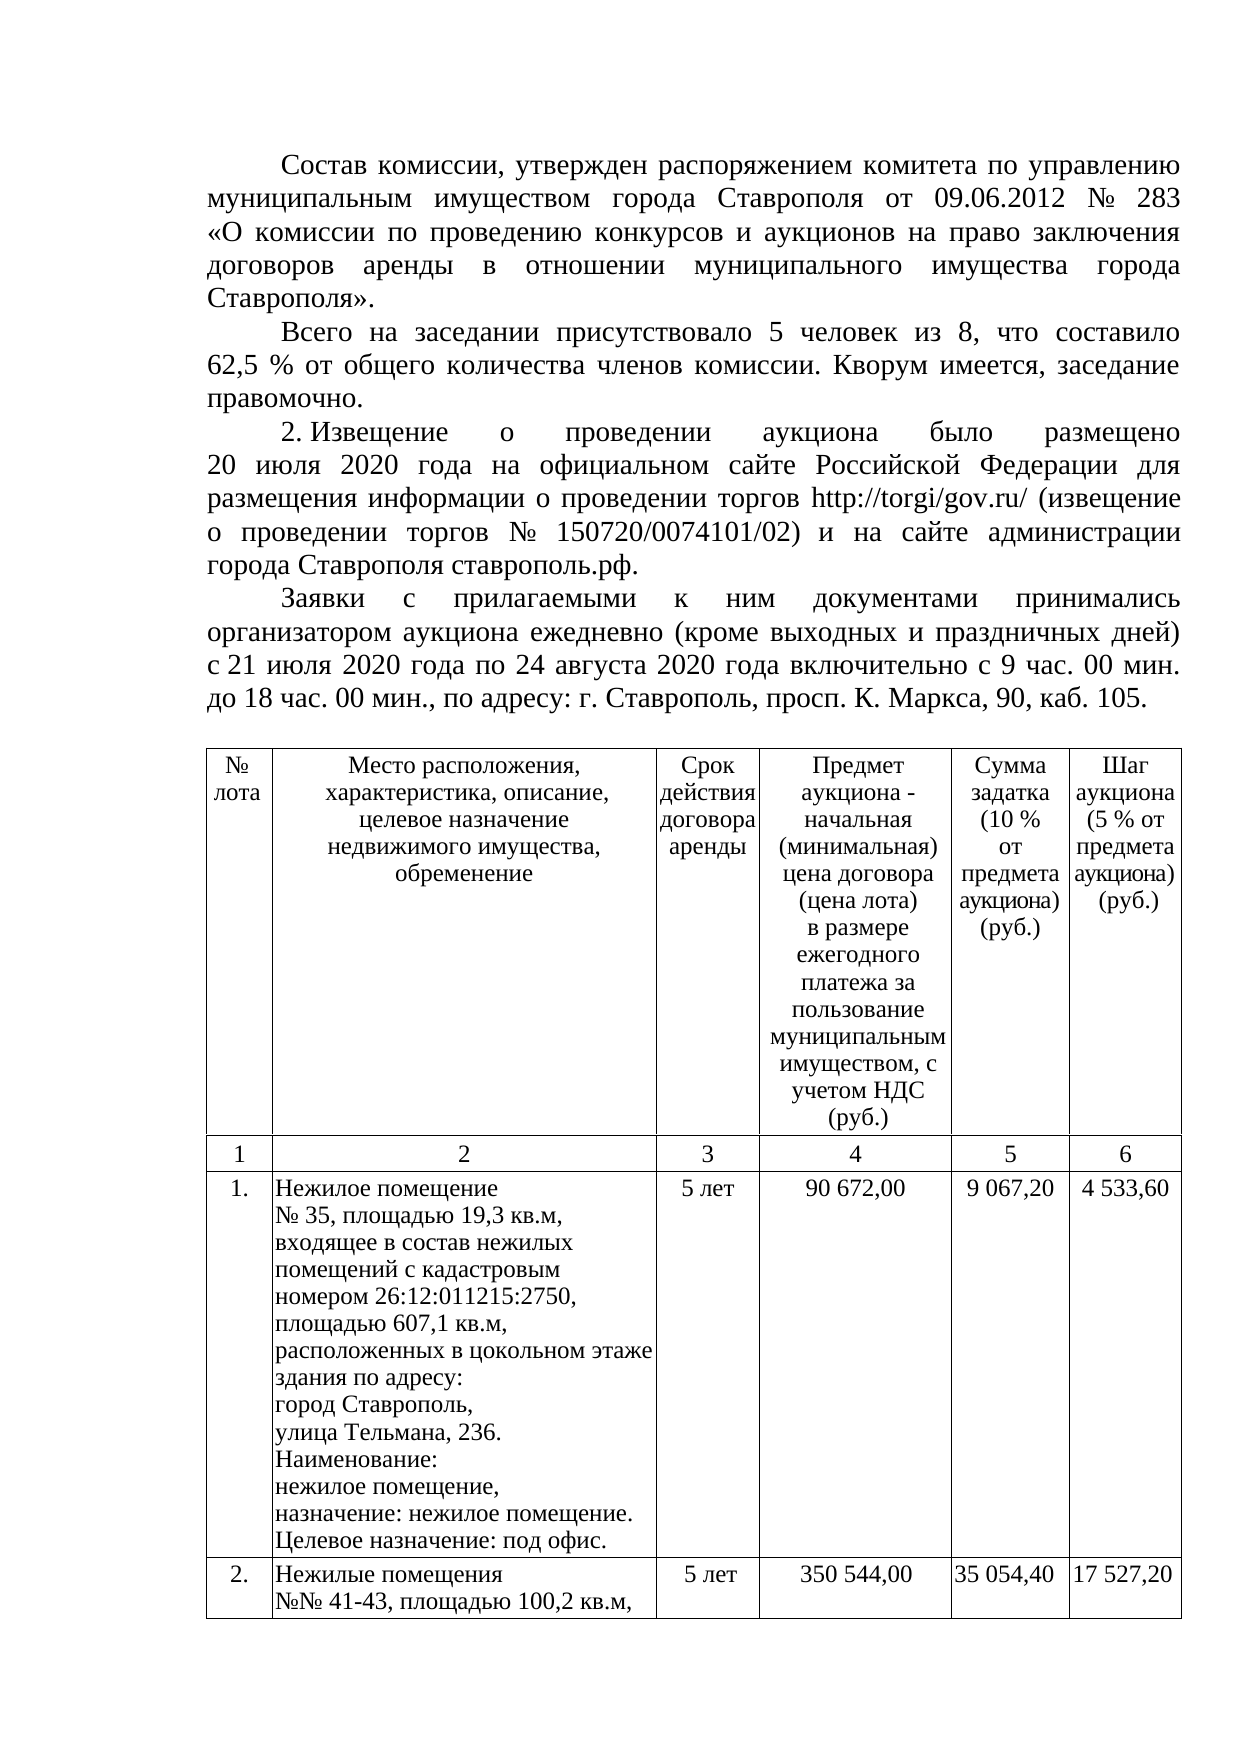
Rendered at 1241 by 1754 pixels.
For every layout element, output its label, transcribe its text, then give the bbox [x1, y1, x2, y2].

text Всего на заседании присутствовало 5 человек из 8, что составило 62,5 % от общего количества членов комиссии. Кворум имеется, заседание правомочно. [207, 314, 1181, 414]
table_header 2 [273, 1136, 656, 1171]
table_header 1 [207, 1136, 272, 1171]
table_header 4 [760, 1136, 951, 1171]
table_header 5 [952, 1136, 1069, 1171]
text Заявки с прилагаемыми к ним документами принимались организатором аукциона ежедневно (кроме выходных и праздничных дней) с 21 июля 2020 года по 24 августа 2020 года включительно с 9 час. 00 мин. до 18 час. 00 мин., по адресу: г. Ставрополь, просп. К. Маркса, 90, каб. 105. [207, 581, 1181, 714]
table_cell 4 533,60 [1070, 1172, 1181, 1557]
table_header Сумма задатка (10 % от предмета аукциона) (руб.) [952, 749, 1069, 1134]
table_cell 9 067,20 [952, 1172, 1069, 1557]
table_cell 17 527,20 [1070, 1558, 1181, 1618]
table_header Место расположения, характеристика, описание, целевое назначение недвижимого имущества, обременение [273, 749, 656, 1134]
table_header Срок действия договора аренды [657, 749, 759, 1134]
table_header № лота [207, 749, 272, 1134]
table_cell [273, 1558, 656, 1618]
table_cell Нежилое помещение № 35, площадью 19,3 кв.м, входящее в состав нежилых помещений с кадастровым номером 26:12:011215:2750, площадью 607,1 кв.м, расположенных в цокольном этаже здания по адресу: город Ставрополь, улица Тельмана, 236. Наименование: нежилое помещение, назначение: нежилое помещение. Целевое назначение: под офис. [273, 1172, 656, 1557]
table_cell 2. [207, 1558, 272, 1618]
table_header Шаг аукциона (5 % от предмета аукциона) (руб.) [1070, 749, 1181, 1134]
table_cell 350 544,00 [760, 1558, 951, 1618]
table_cell 90 672,00 [760, 1172, 951, 1557]
table_header 6 [1070, 1136, 1181, 1171]
table_header 3 [657, 1136, 759, 1171]
table_cell 5 лет [657, 1172, 759, 1557]
text Состав комиссии, утвержден распоряжением комитета по управлению муниципальным имуществом города Ставрополя от 09.06.2012 № 283 «О комиссии по проведению конкурсов и аукционов на право заключения договоров аренды в отношении муниципального имущества города Ставрополя». [207, 148, 1181, 314]
table_cell 35 054,40 [952, 1558, 1069, 1618]
table_header Предмет аукциона - начальная (минимальная) цена договора (цена лота) в размере ежегодного платежа за пользование муниципальным имуществом, с учетом НДС (руб.) [760, 749, 951, 1134]
table_cell 5 лет [657, 1558, 759, 1618]
text 2. Извещение о проведении аукциона было размещено 20 июля 2020 года на официальном сайте Российской Федерации для размещения информации о проведении торгов http://torgi/gov.ru/ (извещение о проведении торгов № 150720/0074101/02) и на сайте администрации города Ставрополя ставрополь.рф. [207, 414, 1181, 581]
table_cell 1. [207, 1172, 272, 1557]
